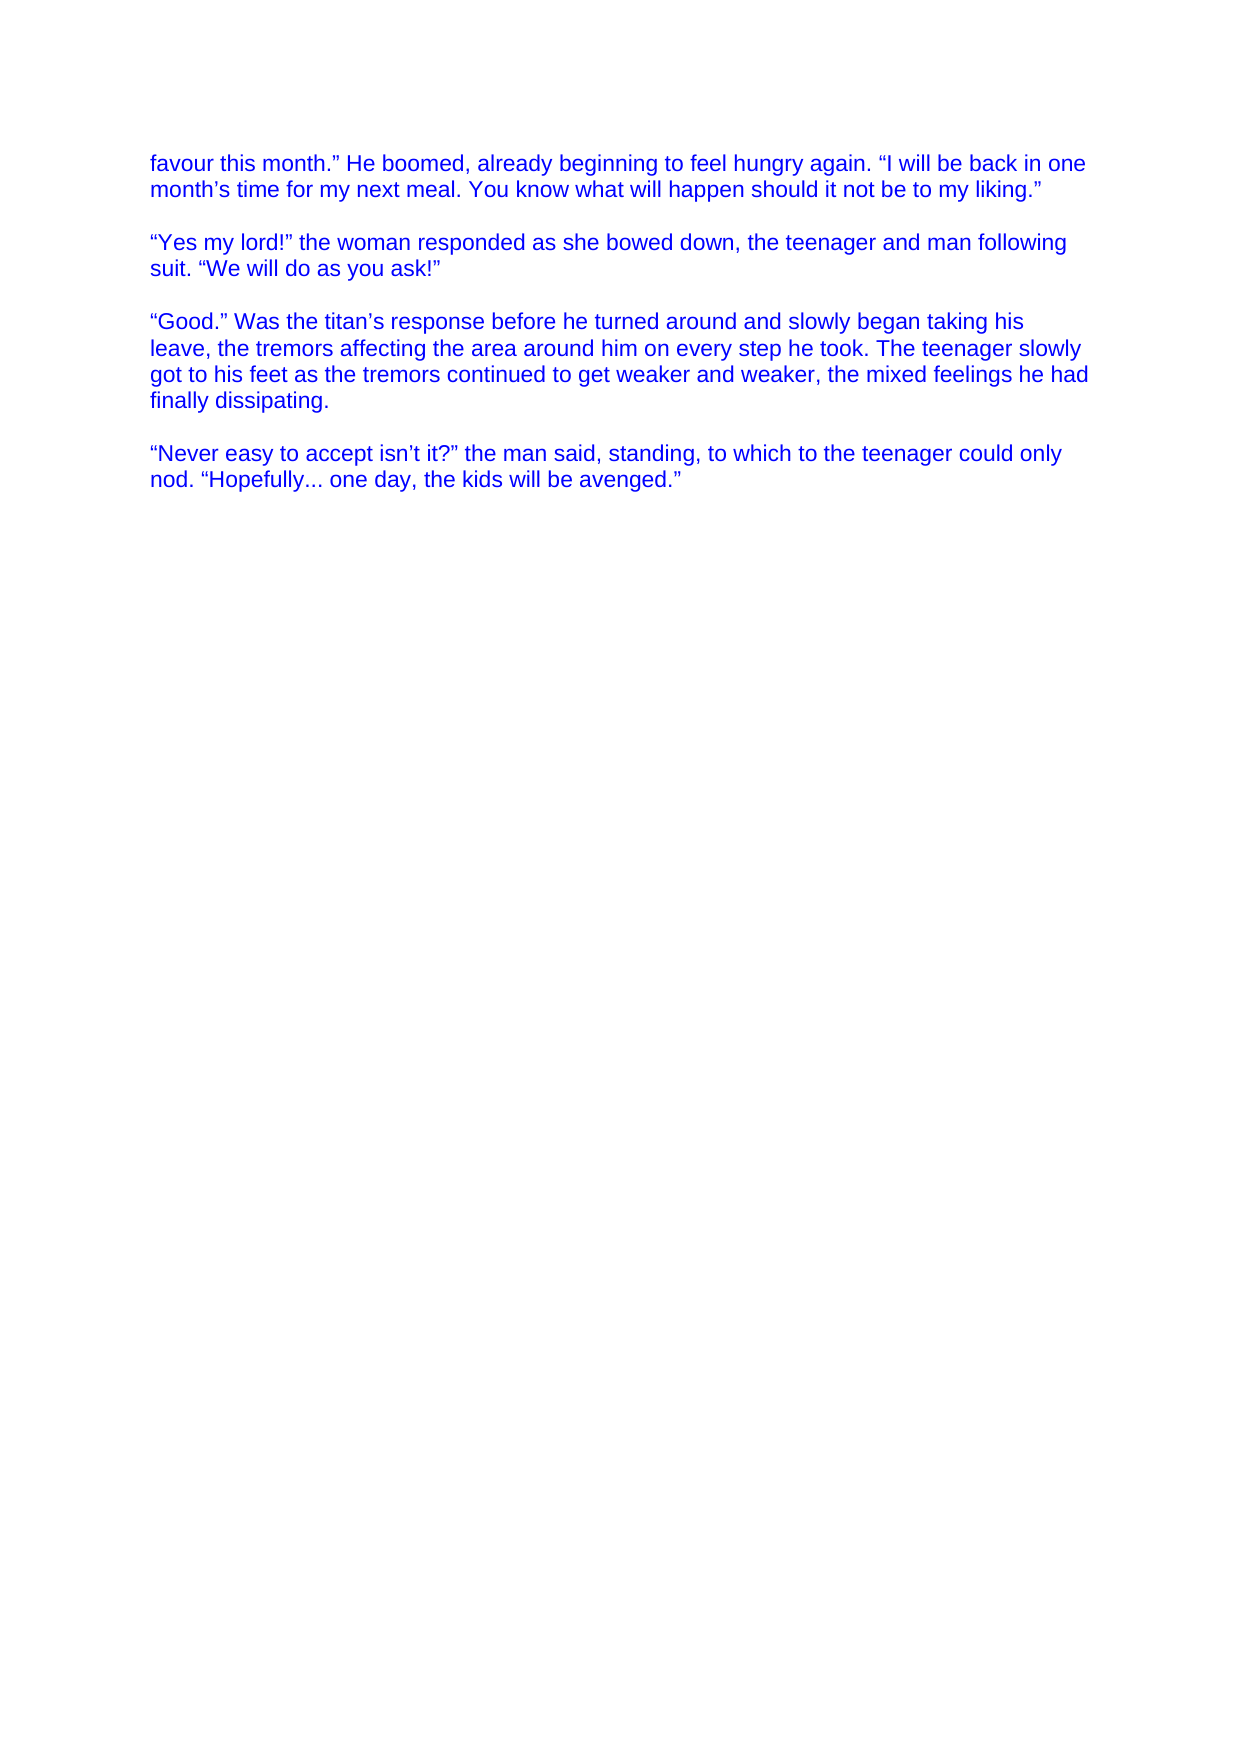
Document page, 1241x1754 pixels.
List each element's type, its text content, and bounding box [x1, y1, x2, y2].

text “Yes my lord!” the woman responded as she bowed down, the teenager and man following suit. “We will do as you ask!” [150, 229, 1090, 282]
text “Never easy to accept isn’t it?” the man said, standing, to which to the teenager could only nod. “Hopefully... one day, the kids will be avenged.” [150, 440, 1090, 493]
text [150, 150, 1090, 203]
text “Good.” Was the titan’s response before he turned around and slowly began taking his leave, the tremors affecting the area around him on every step he took. The teenager slowly got to his feet as the tremors continued to get weaker and weaker, the mixed feelings he had finally dissipating. [150, 308, 1090, 413]
